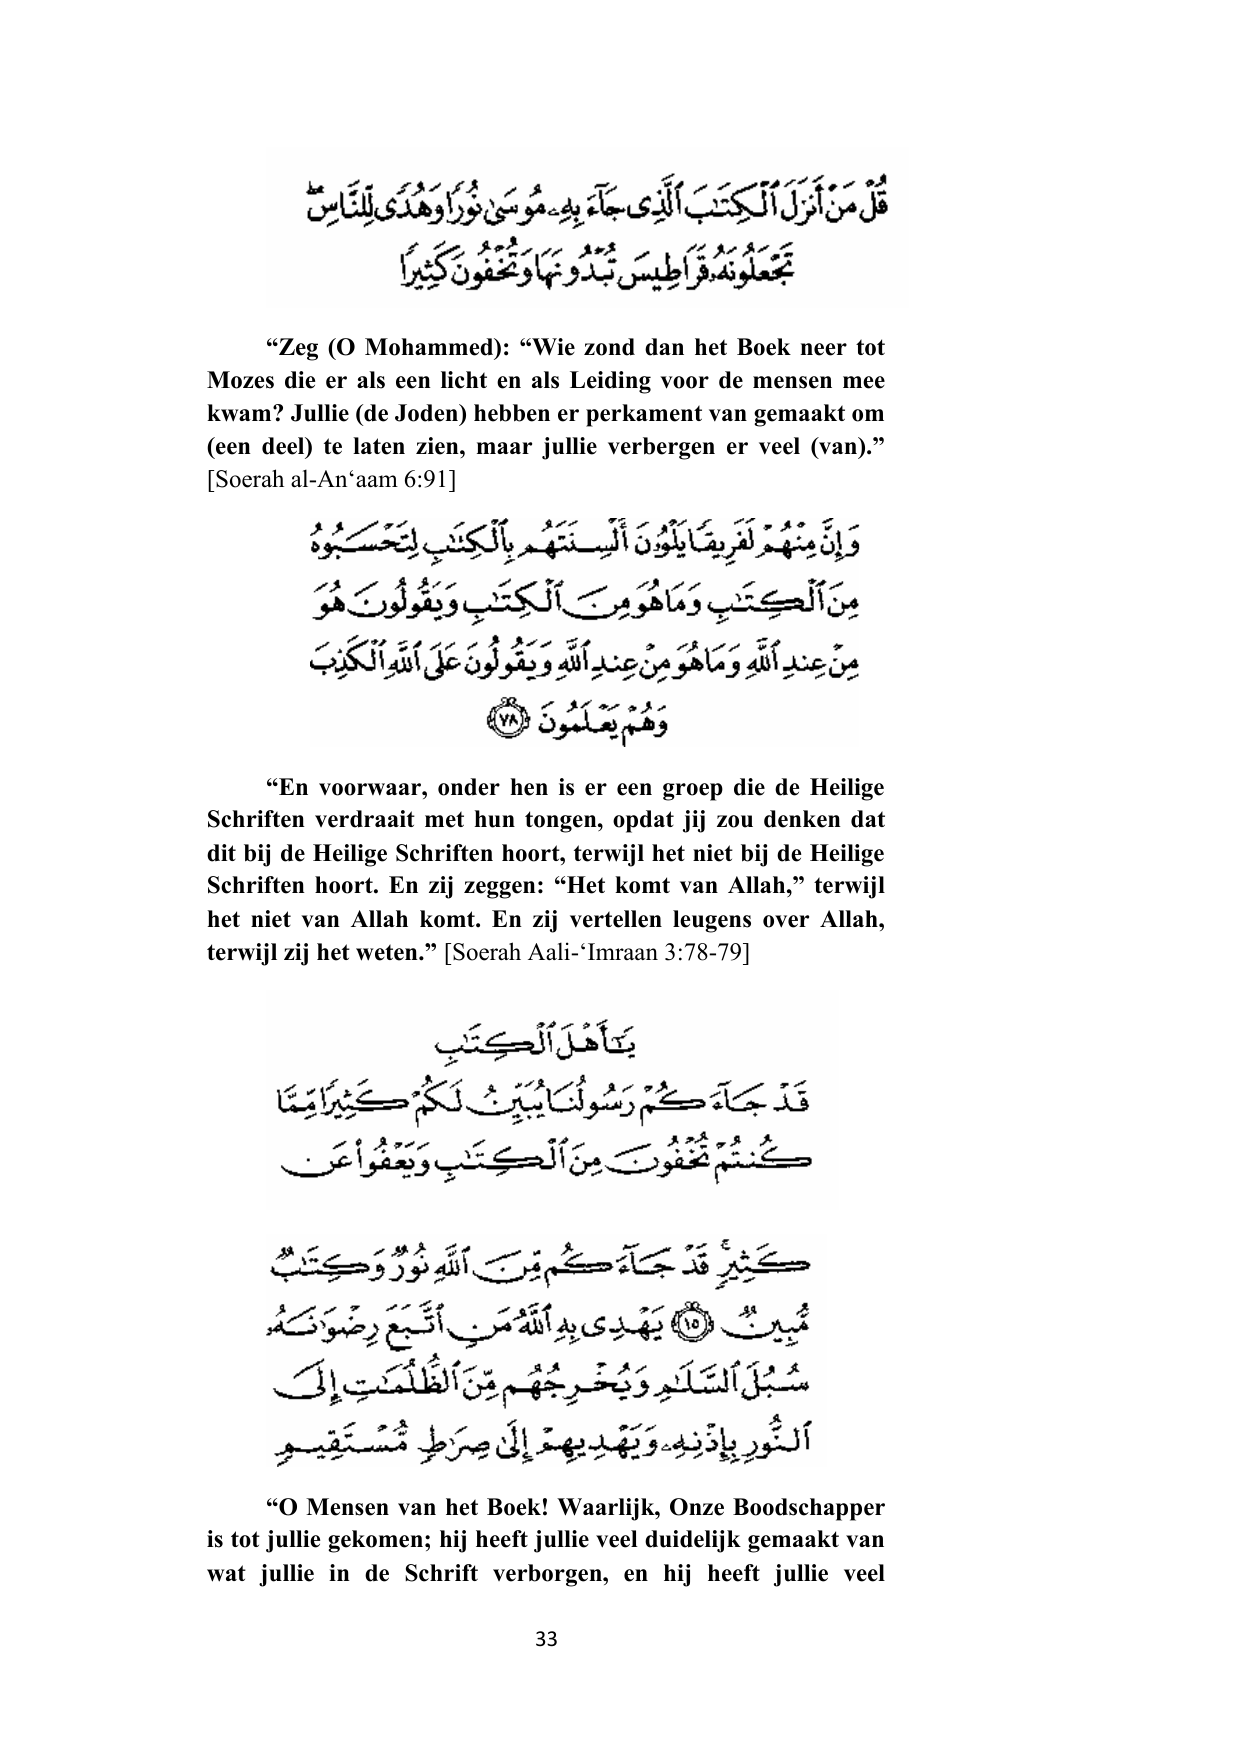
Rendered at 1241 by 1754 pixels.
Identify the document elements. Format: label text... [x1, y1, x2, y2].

picture [310, 518, 860, 747]
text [207, 1492, 886, 1586]
text “En voorwaar, onder hen is er een groep die de Heilige Schriften verdraait met hun tongen, opdat jij zou denken dat dit bij de Heilige Schriften hoort, terwijl het niet bij de Heilige Schriften hoort. En zij zeggen: “Het komt van Allah,” terwijl het niet van Allah komt. En zij vertellen leugens over Allah, terwijl zij het weten.” [Soerah Aali-‘Imraan 3:78-79] [207, 772, 886, 965]
picture [265, 147, 910, 308]
picture [265, 990, 839, 1210]
text “Zeg (O Mohammed): “Wie zond dan het Boek neer tot Mozes die er als een licht en als Leiding voor de mensen mee kwam? Jullie (de Joden) hebben er perkament van gemaakt om (een deel) te laten zien, maar jullie verbergen er veel (van).” [Soerah al-An‘aam 6:91] [207, 332, 886, 493]
picture [265, 1234, 827, 1467]
